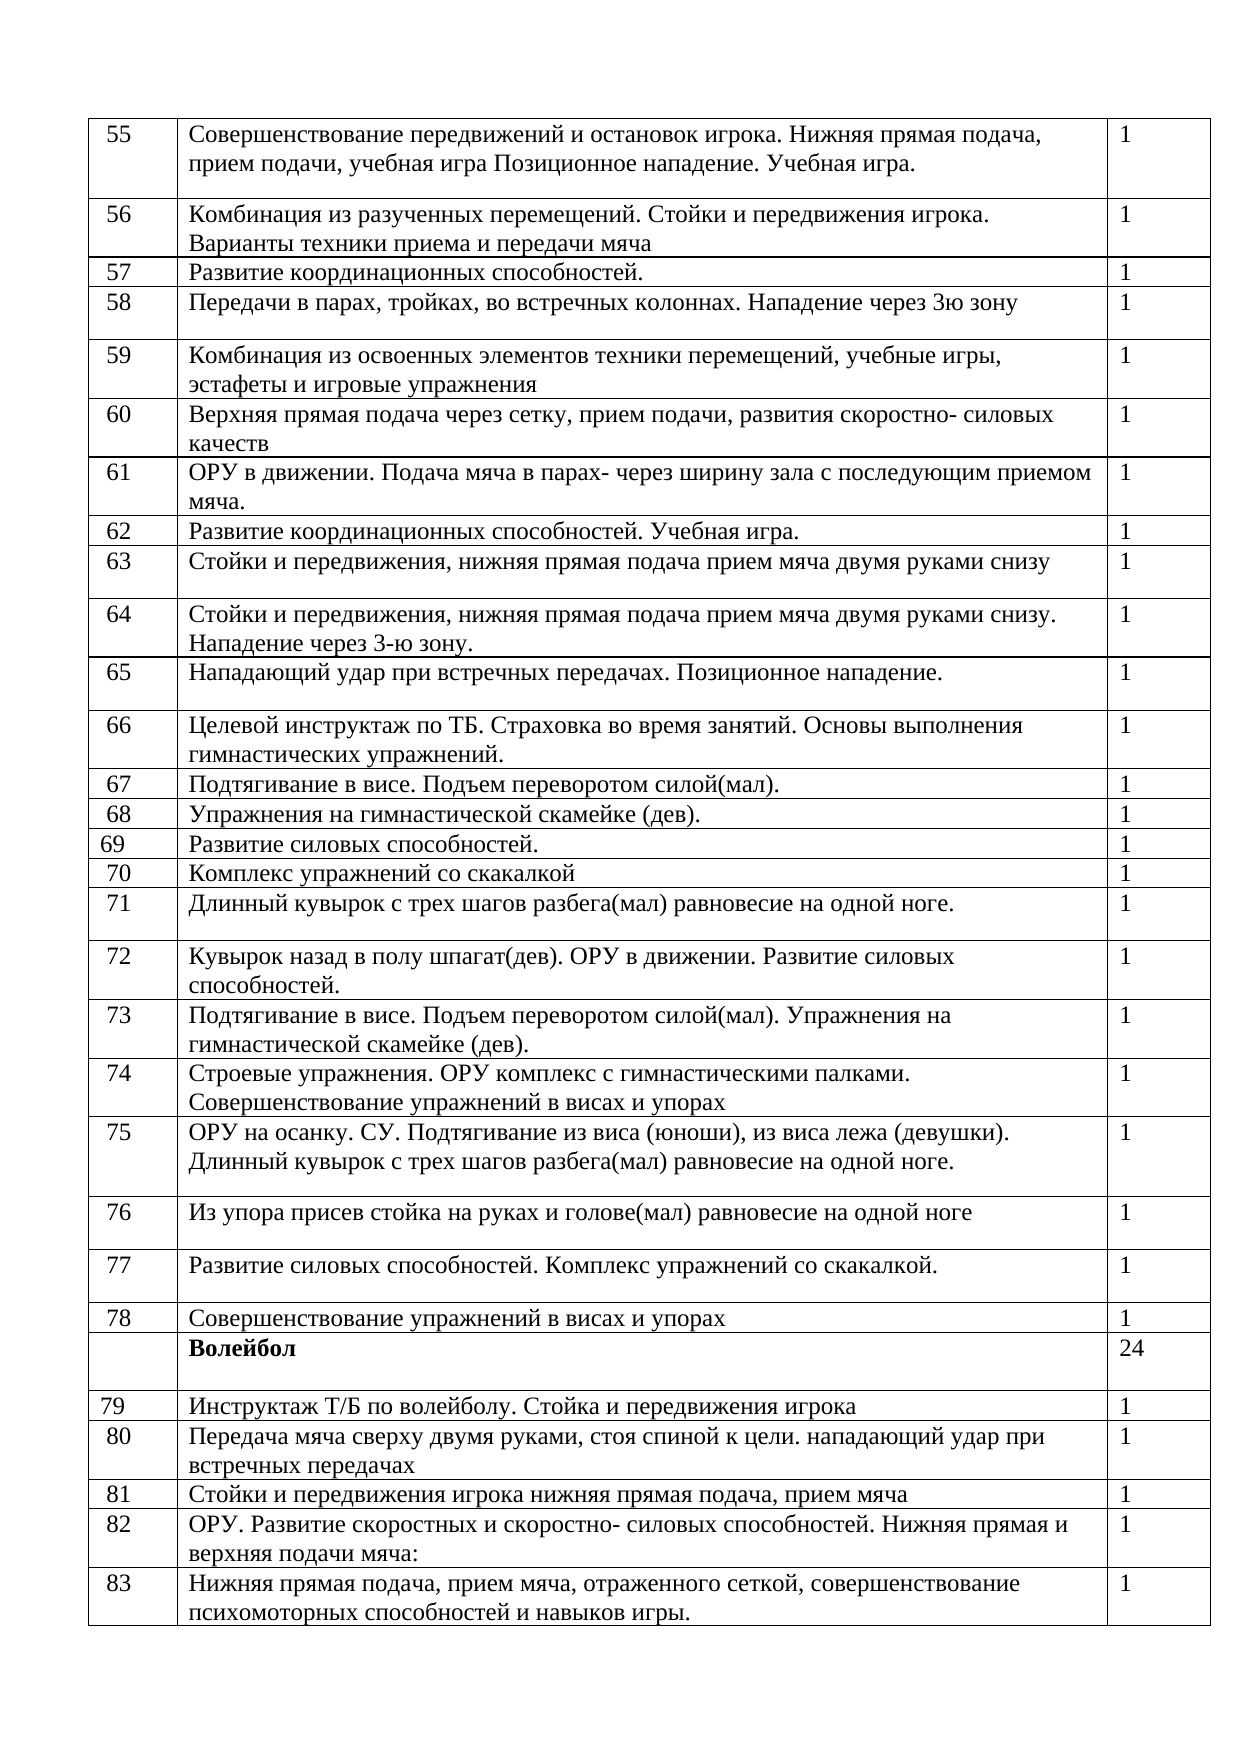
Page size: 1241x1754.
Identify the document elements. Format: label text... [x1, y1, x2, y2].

table_cell 24 [1108, 1333, 1210, 1390]
table_cell 1 [1108, 1421, 1210, 1478]
table_cell ОРУ в движении. Подача мяча в парах- через ширину зала с последующим приемом мяча. [178, 458, 1107, 515]
table_cell Целевой инструктаж по ТБ. Страховка во время занятий. Основы выполнения гимнастических упражнений. [178, 711, 1107, 768]
table_cell 59 [89, 340, 177, 398]
table_cell 1 [1108, 1000, 1210, 1057]
table_cell 67 [89, 769, 177, 798]
table_cell 82 [89, 1509, 177, 1567]
table_cell Строевые упражнения. ОРУ комплекс с гимнастическими палками. Совершенствование упражнений в висах и упорах [178, 1059, 1107, 1116]
table_cell 1 [1108, 1568, 1210, 1625]
table_cell Стойки и передвижения игрока нижняя прямая подача, прием мяча [178, 1480, 1107, 1508]
table_cell 65 [89, 658, 177, 709]
table_cell Развитие силовых способностей. Комплекс упражнений со скакалкой. [178, 1250, 1107, 1302]
table_cell Кувырок назад в полу шпагат(дев). ОРУ в движении. Развитие силовых способностей. [178, 941, 1107, 999]
table_cell 1 [1108, 711, 1210, 768]
table_cell 1 [1108, 941, 1210, 999]
table_cell 1 [1108, 599, 1210, 656]
table_cell Развитие силовых способностей. [178, 829, 1107, 857]
table_cell Комплекс упражнений со скакалкой [178, 859, 1107, 887]
table_cell Развитие координационных способностей. Учебная игра. [178, 516, 1107, 545]
table_cell 1 [1108, 799, 1210, 828]
table_cell Нападающий удар при встречных передачах. Позиционное нападение. [178, 658, 1107, 709]
table_cell Совершенствование передвижений и остановок игрока. Нижняя прямая подача, прием подачи, учебная игра Позиционное нападение. Учебная игра. [178, 119, 1107, 198]
table_cell 60 [89, 399, 177, 456]
table_cell 69 [89, 829, 177, 857]
table_cell Комбинация из разученных перемещений. Стойки и передвижения игрока. Варианты техники приема и передачи мяча [178, 199, 1107, 256]
table_cell 1 [1108, 546, 1210, 598]
table_cell 1 [1108, 399, 1210, 456]
table_cell 1 [1108, 119, 1210, 198]
table_cell 1 [1108, 1509, 1210, 1567]
table_cell 1 [1108, 829, 1210, 857]
table_cell 74 [89, 1059, 177, 1116]
table_cell Передачи в парах, тройках, во встречных колоннах. Нападение через 3ю зону [178, 287, 1107, 339]
table_cell 57 [89, 258, 177, 286]
table_cell 72 [89, 941, 177, 999]
table_cell 75 [89, 1117, 177, 1196]
table_cell Стойки и передвижения, нижняя прямая подача прием мяча двумя руками снизу. Нападение через 3-ю зону. [178, 599, 1107, 656]
table_cell 66 [89, 711, 177, 768]
table_cell 1 [1108, 1303, 1210, 1332]
table_cell 1 [1108, 1117, 1210, 1196]
table_cell 1 [1108, 658, 1210, 709]
table_cell 1 [1108, 1480, 1210, 1508]
table_cell 1 [1108, 1059, 1210, 1116]
table_cell 1 [1108, 340, 1210, 398]
table_cell 1 [1108, 1391, 1210, 1420]
table_cell 64 [89, 599, 177, 656]
table_cell 1 [1108, 287, 1210, 339]
table_cell Комбинация из освоенных элементов техники перемещений, учебные игры, эстафеты и игровые упражнения [178, 340, 1107, 398]
table_cell 1 [1108, 458, 1210, 515]
table_cell 77 [89, 1250, 177, 1302]
table_cell Передача мяча сверху двумя руками, стоя спиной к цели. нападающий удар при встречных передачах [178, 1421, 1107, 1478]
table_cell 73 [89, 1000, 177, 1057]
table_cell Стойки и передвижения, нижняя прямая подача прием мяча двумя руками снизу [178, 546, 1107, 598]
table_cell 1 [1108, 1250, 1210, 1302]
table_cell Развитие координационных способностей. [178, 258, 1107, 286]
table_cell Подтягивание в висе. Подъем переворотом силой(мал). Упражнения на гимнастической скамейке (дев). [178, 1000, 1107, 1057]
table_cell 76 [89, 1197, 177, 1249]
table_cell 1 [1108, 516, 1210, 545]
table_cell Из упора присев стойка на руках и голове(мал) равновесие на одной ноге [178, 1197, 1107, 1249]
table_cell 55 [89, 119, 177, 198]
table_cell 81 [89, 1480, 177, 1508]
table_cell Упражнения на гимнастической скамейке (дев). [178, 799, 1107, 828]
table_cell 1 [1108, 769, 1210, 798]
table_cell 58 [89, 287, 177, 339]
table_cell [89, 1333, 177, 1390]
table_cell 70 [89, 859, 177, 887]
table_cell 1 [1108, 859, 1210, 887]
table_cell 78 [89, 1303, 177, 1332]
table_cell Совершенствование упражнений в висах и упорах [178, 1303, 1107, 1332]
table_cell 80 [89, 1421, 177, 1478]
table_cell 1 [1108, 199, 1210, 256]
table_cell Верхняя прямая подача через сетку, прием подачи, развития скоростно- силовых качеств [178, 399, 1107, 456]
table_cell 63 [89, 546, 177, 598]
table_cell 83 [89, 1568, 177, 1625]
table_cell 1 [1108, 888, 1210, 940]
table_cell Инструктаж Т/Б по волейболу. Стойка и передвижения игрока [178, 1391, 1107, 1420]
table_cell 1 [1108, 258, 1210, 286]
table_cell 79 [89, 1391, 177, 1420]
table_cell 56 [89, 199, 177, 256]
table_cell 62 [89, 516, 177, 545]
table_cell 1 [1108, 1197, 1210, 1249]
table_cell 61 [89, 458, 177, 515]
table_cell ОРУ на осанку. СУ. Подтягивание из виса (юноши), из виса лежа (девушки). Длинный кувырок с трех шагов разбега(мал) равновесие на одной ноге. [178, 1117, 1107, 1196]
table_cell 68 [89, 799, 177, 828]
table_cell Длинный кувырок с трех шагов разбега(мал) равновесие на одной ноге. [178, 888, 1107, 940]
table_cell Нижняя прямая подача, прием мяча, отраженного сеткой, совершенствование психомоторных способностей и навыков игры. [178, 1568, 1107, 1625]
table_cell 71 [89, 888, 177, 940]
table_cell ОРУ. Развитие скоростных и скоростно- силовых способностей. Нижняя прямая и верхняя подачи мяча: [178, 1509, 1107, 1567]
table_cell Подтягивание в висе. Подъем переворотом силой(мал). [178, 769, 1107, 798]
table_cell Волейбол [178, 1333, 1107, 1390]
